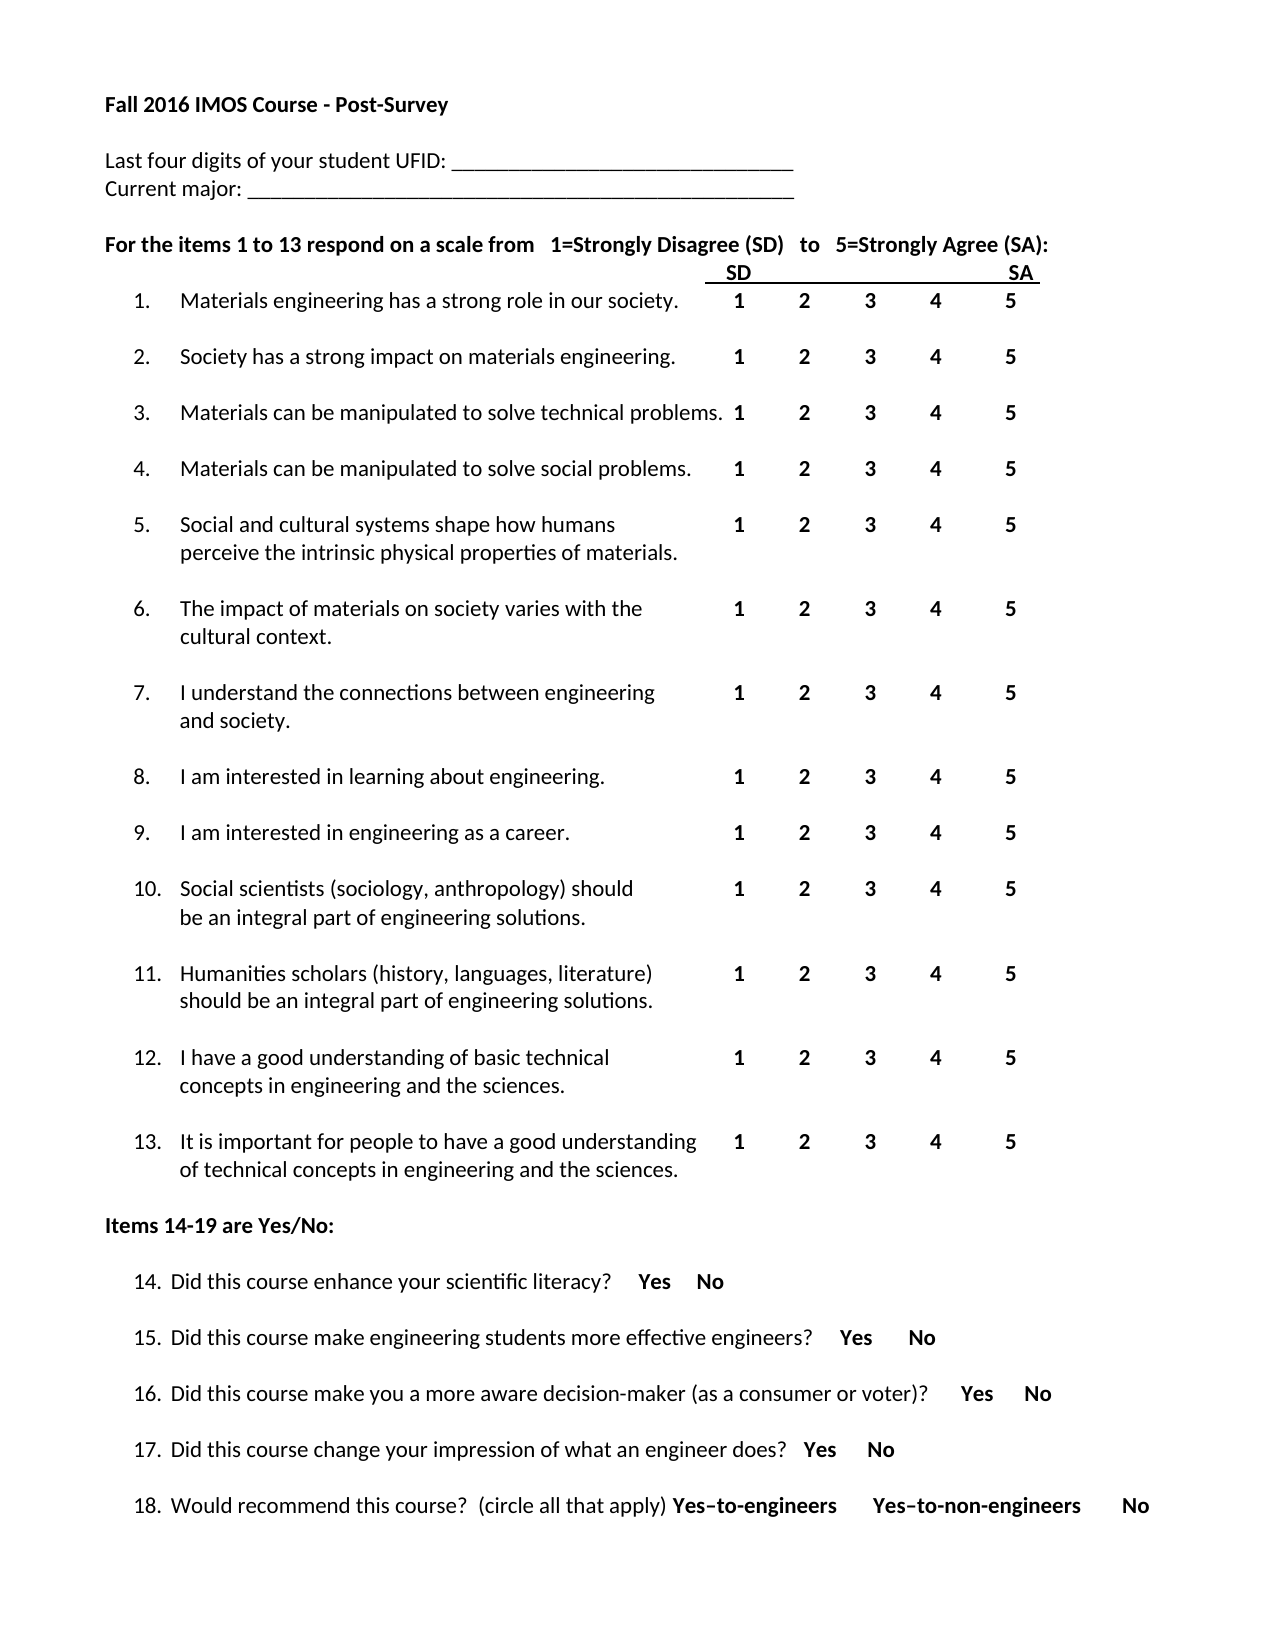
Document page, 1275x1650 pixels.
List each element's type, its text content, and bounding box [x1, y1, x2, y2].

list The impact of materials on society varies with the 1 2 3 4 5 [133, 594, 1170, 622]
text For the items 1 to 13 respond on a scale from 1=Strongly Disagree (SD) to 5=Strongly Agree (SA): [105, 230, 1170, 258]
text Current major: ________________________________________________ [105, 174, 1170, 202]
text be an integral part of engineering solutions. [133, 903, 1170, 931]
list I understand the connections between engineering 1 2 3 4 5 [133, 678, 1170, 706]
text SD SA [105, 258, 1170, 286]
list It is important for people to have a good understanding 1 2 3 4 5 [133, 1127, 1170, 1155]
list Did this course make engineering students more effective engineers? Yes No [133, 1323, 1170, 1351]
text Last four digits of your student UFID: ______________________________ [105, 146, 1170, 174]
list I am interested in learning about engineering. 1 2 3 4 5 [133, 762, 1170, 791]
list Humanities scholars (history, languages, literature) 1 2 3 4 5 [133, 959, 1170, 987]
list Did this course enhance your scientific literacy? Yes No [133, 1267, 1170, 1295]
text Fall 2016 IMOS Course - Post-Survey [105, 90, 1170, 118]
list should be an integral part of engineering solutions. [133, 987, 1170, 1015]
list Society has a strong impact on materials engineering. 1 2 3 4 5 [133, 342, 1170, 370]
list Would recommend this course? (circle all that apply) Yes–to-engineers Yes–to-non-engineers No [133, 1491, 1170, 1519]
list perceive the intrinsic physical properties of materials. [133, 538, 1170, 566]
list Did this course make you a more aware decision-maker (as a consumer or voter)? Yes No [133, 1379, 1170, 1407]
list and society. [133, 706, 1170, 734]
list Materials can be manipulated to solve social problems. 1 2 3 4 5 [133, 454, 1170, 482]
list concepts in engineering and the sciences. [133, 1071, 1170, 1099]
list I am interested in engineering as a career. 1 2 3 4 5 [133, 818, 1170, 847]
list Social scientists (sociology, anthropology) should 1 2 3 4 5 [133, 874, 1170, 903]
list of technical concepts in engineering and the sciences. [133, 1155, 1170, 1183]
list I have a good understanding of basic technical 1 2 3 4 5 [133, 1043, 1170, 1071]
list cultural context. [133, 622, 1170, 650]
list Social and cultural systems shape how humans 1 2 3 4 5 [133, 510, 1170, 538]
list Materials engineering has a strong role in our society. 1 2 3 4 5 [133, 286, 1170, 314]
text Items 14-19 are Yes/No: [105, 1211, 1170, 1239]
list Materials can be manipulated to solve technical problems. 1 2 3 4 5 [133, 398, 1170, 426]
list Did this course change your impression of what an engineer does? Yes No [133, 1435, 1170, 1463]
